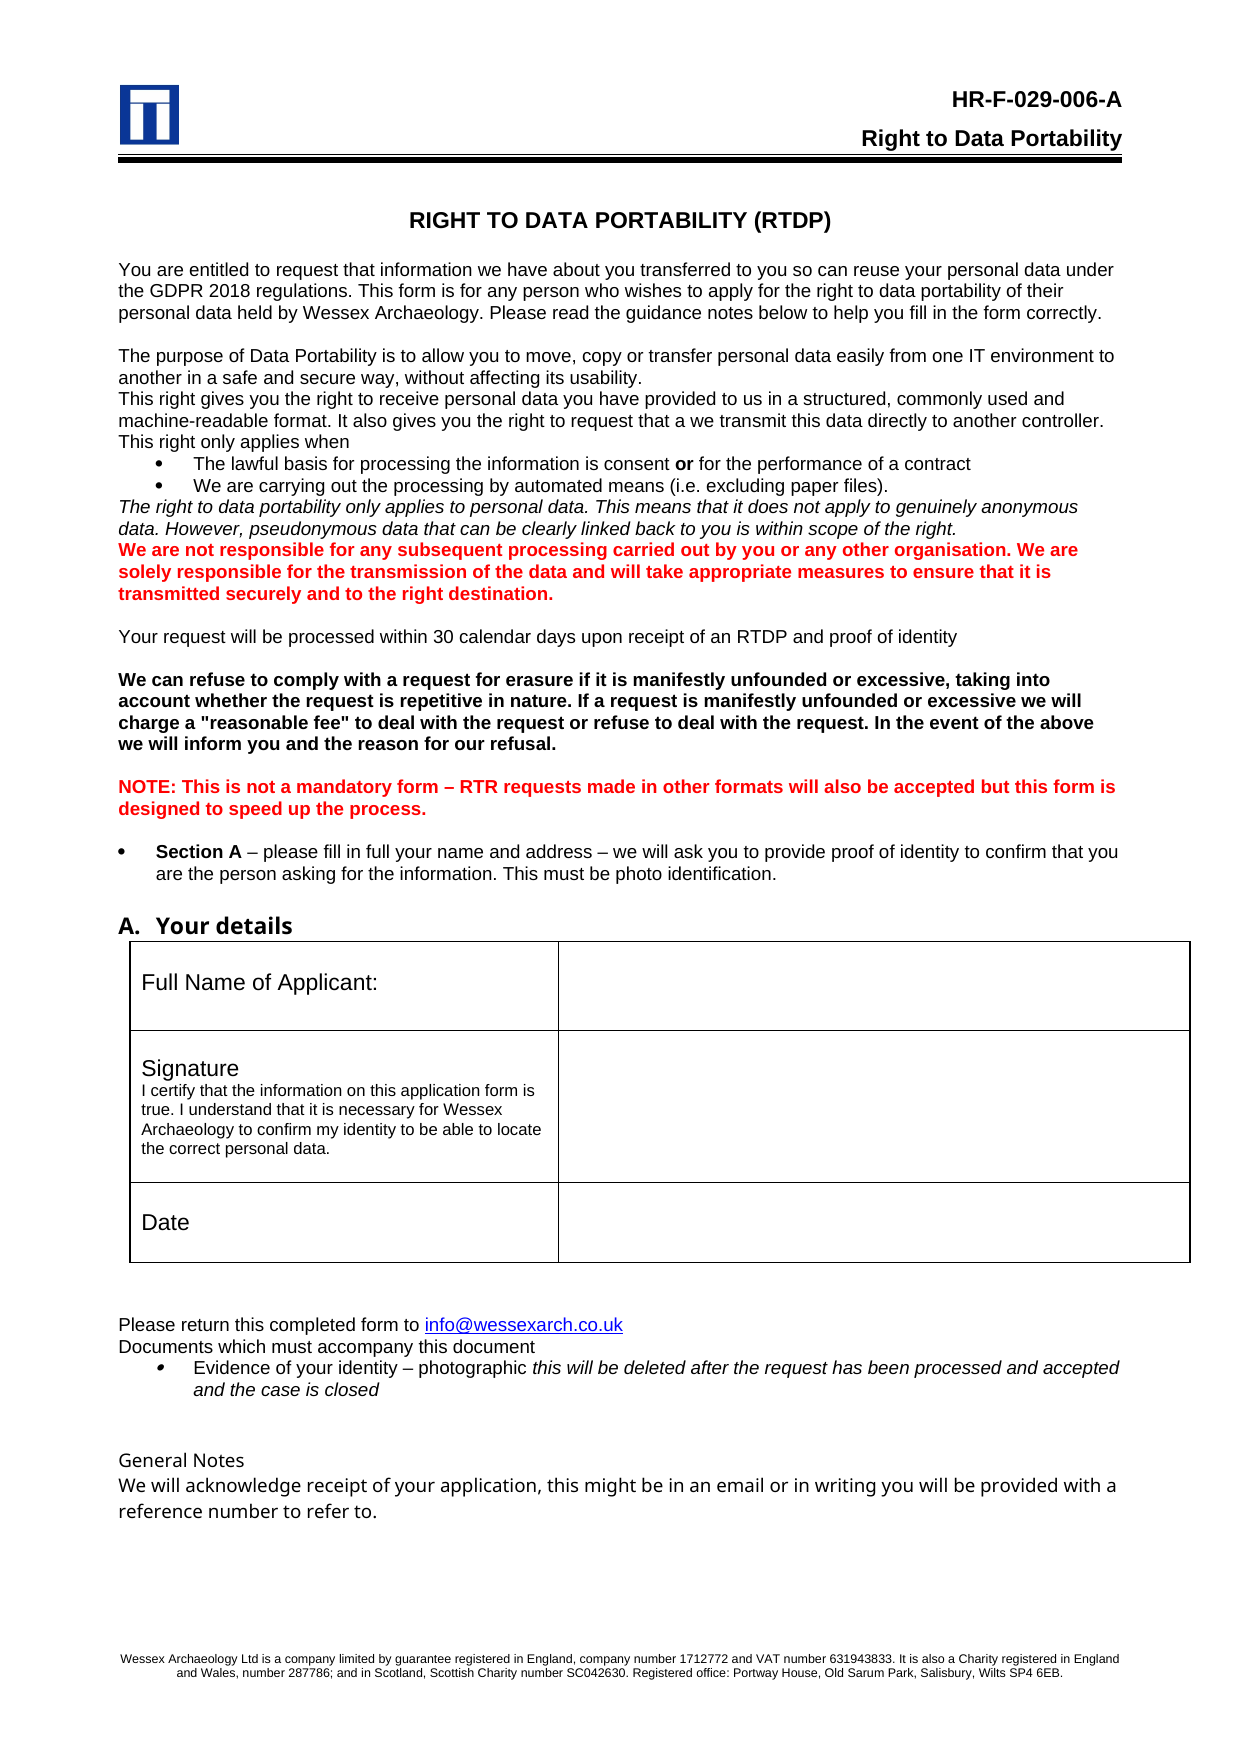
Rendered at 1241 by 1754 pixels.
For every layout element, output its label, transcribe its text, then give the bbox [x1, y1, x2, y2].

text We are not responsible for any subsequent processing carried out by you or any other organisation. We are solely responsible for the transmission of the data and will take appropriate measures to ensure that it is transmitted securely and to the right destination. [118, 539, 1122, 604]
text You are entitled to request that information we have about you transferred to you so can reuse your personal data under the GDPR 2018 regulations. This form is for any person who wishes to apply for the right to data portability of their personal data held by Wessex Archaeology. Please read the guidance notes below to help you fill in the form correctly. [118, 259, 1122, 323]
text NOTE: This is not a mandatory form – RTR requests made in other formats will also be accepted but this form is designed to speed up the process. [118, 776, 1122, 819]
text Your request will be processed within 30 calendar days upon receipt of an RTDP and proof of identity [118, 625, 1122, 647]
list Evidence of your identity – photographic this will be deleted after the request has been processed and accepted and the case is closed [156, 1357, 1122, 1400]
table_cell [559, 1031, 1189, 1182]
table_cell Signature I certify that the information on this application form is true. I understand that it is necessary for Wessex Archaeology to confirm my identity to be able to locate the correct personal data. [131, 1031, 558, 1182]
text General Notes [118, 1447, 1122, 1473]
table_cell [559, 1183, 1189, 1262]
table_cell Date [131, 1183, 558, 1262]
text Right to Data Portability (RTDP) [118, 207, 1122, 233]
list We are carrying out the processing by automated means (i.e. excluding paper files). [156, 474, 1122, 496]
text Documents which must accompany this document [118, 1335, 1122, 1357]
list Your details [118, 910, 1122, 941]
text The purpose of Data Portability is to allow you to move, copy or transfer personal data easily from one IT environment to another in a safe and secure way, without affecting its usability. [118, 345, 1122, 388]
table_header [559, 942, 1189, 1030]
picture [119, 84, 179, 145]
list Section A – please fill in full your name and address – we will ask you to provide proof of identity to confirm that you are the person asking for the information. This must be photo identification. [118, 841, 1122, 884]
text We will acknowledge receipt of your application, this might be in an email or in writing you will be provided with a reference number to refer to. [118, 1473, 1122, 1524]
text We can refuse to comply with a request for erasure if it is manifestly unfounded or excessive, taking into account whether the request is repetitive in nature. If a request is manifestly unfounded or excessive we will charge a "reasonable fee" to deal with the request or refuse to deal with the request. In the event of the above we will inform you and the reason for our refusal. [118, 668, 1122, 755]
text Please return this completed form to info@wessexarch.co.uk [118, 1314, 1122, 1335]
text This right gives you the right to receive personal data you have provided to us in a structured, commonly used and machine-readable format. It also gives you the right to request that a we transmit this data directly to another controller. This right only applies when [118, 388, 1122, 453]
text The right to data portability only applies to personal data. This means that it does not apply to genuinely anonymous data. However, pseudonymous data that can be clearly linked back to you is within scope of the right. [118, 496, 1122, 539]
list The lawful basis for processing the information is consent or for the performance of a contract [156, 453, 1122, 474]
table_header Full Name of Applicant: [131, 942, 558, 1030]
